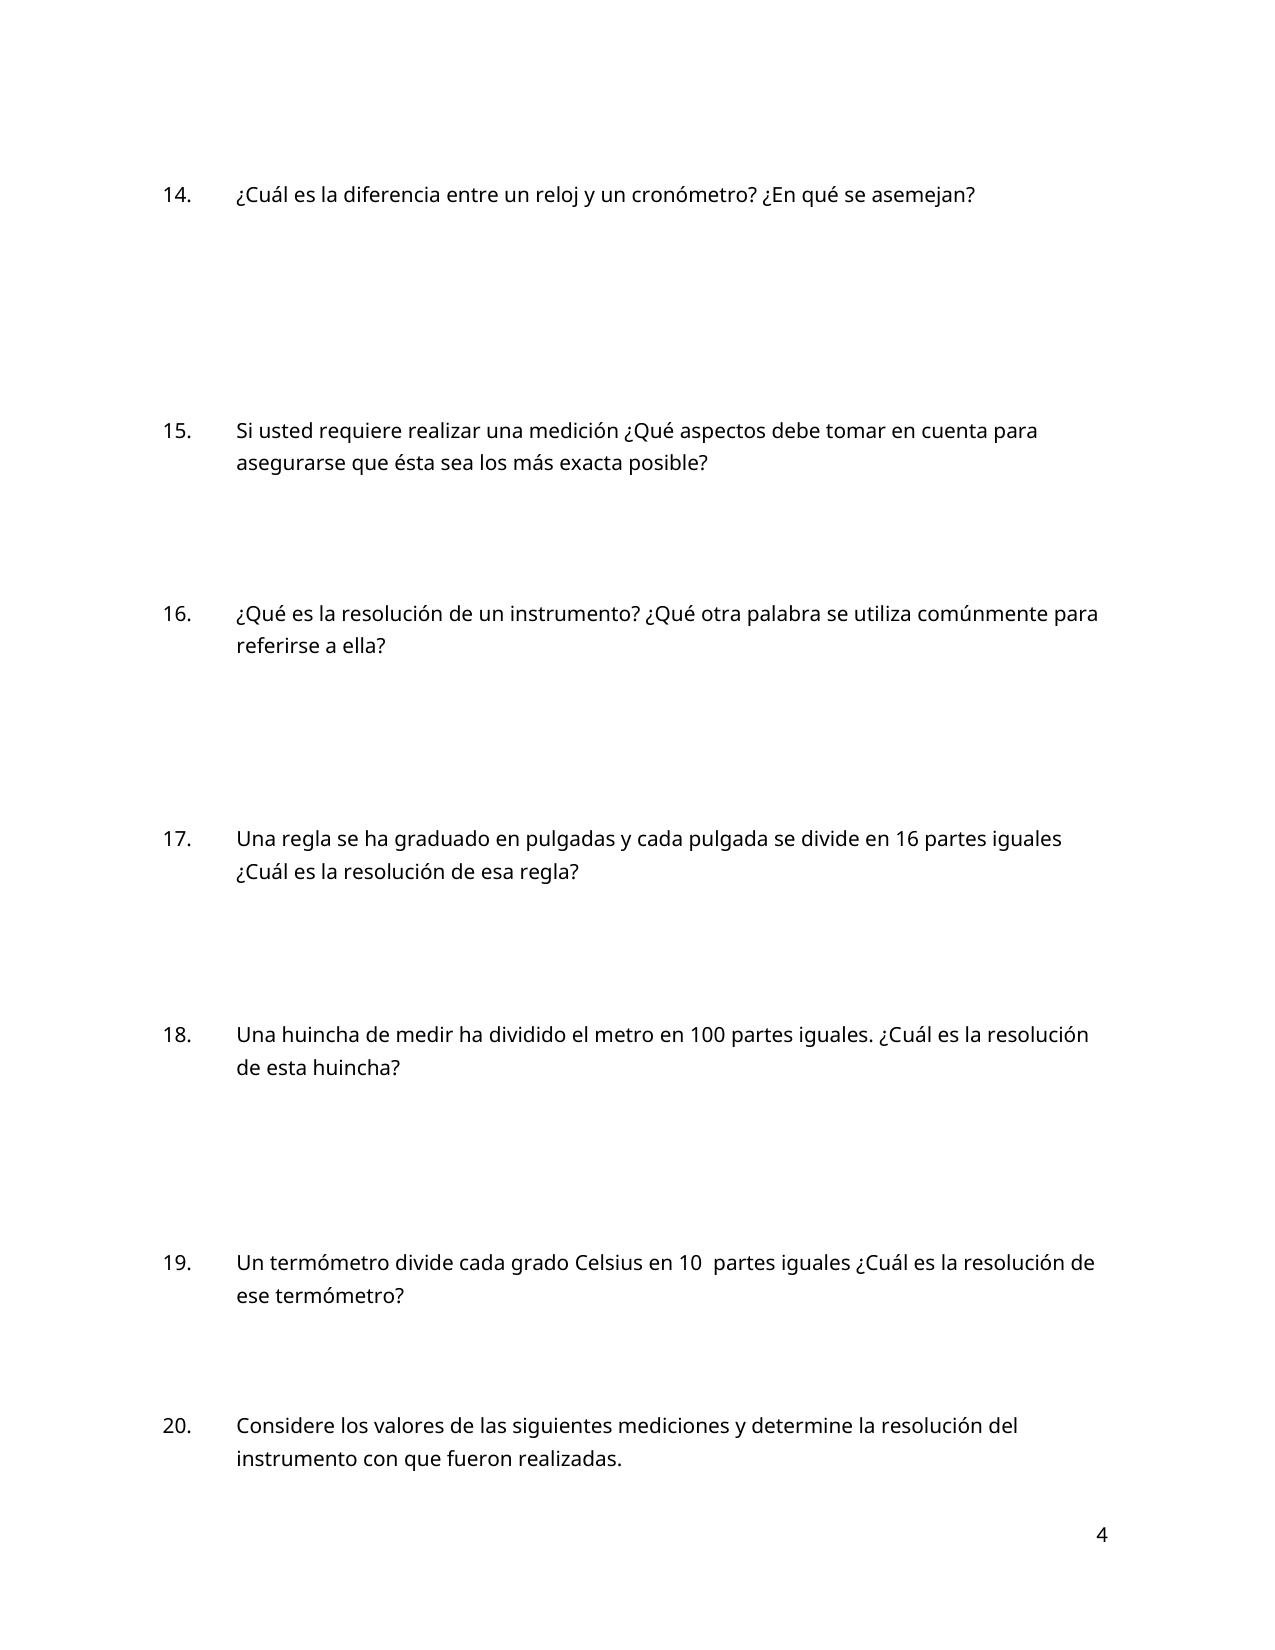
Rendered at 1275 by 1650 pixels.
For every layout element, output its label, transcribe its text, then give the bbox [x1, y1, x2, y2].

list Una regla se ha graduado en pulgadas y cada pulgada se divide en 16 partes iguales ¿Cuál es la resolución de esa regla? [162, 824, 1107, 886]
list Un termómetro divide cada grado Celsius en 10 partes iguales ¿Cuál es la resolución de ese termómetro? [162, 1248, 1107, 1309]
list Una huincha de medir ha dividido el metro en 100 partes iguales. ¿Cuál es la resolución de esta huincha? [162, 1020, 1107, 1081]
list ¿Qué es la resolución de un instrumento? ¿Qué otra palabra se utiliza comúnmente para referirse a ella? [162, 599, 1107, 660]
list Si usted requiere realizar una medición ¿Qué aspectos debe tomar en cuenta para asegurarse que ésta sea los más exacta posible? [162, 416, 1107, 477]
list Considere los valores de las siguientes mediciones y determine la resolución del instrumento con que fueron realizadas. [162, 1411, 1107, 1472]
list ¿Cuál es la diferencia entre un reloj y un cronómetro? ¿En qué se asemejan? [162, 180, 1107, 209]
